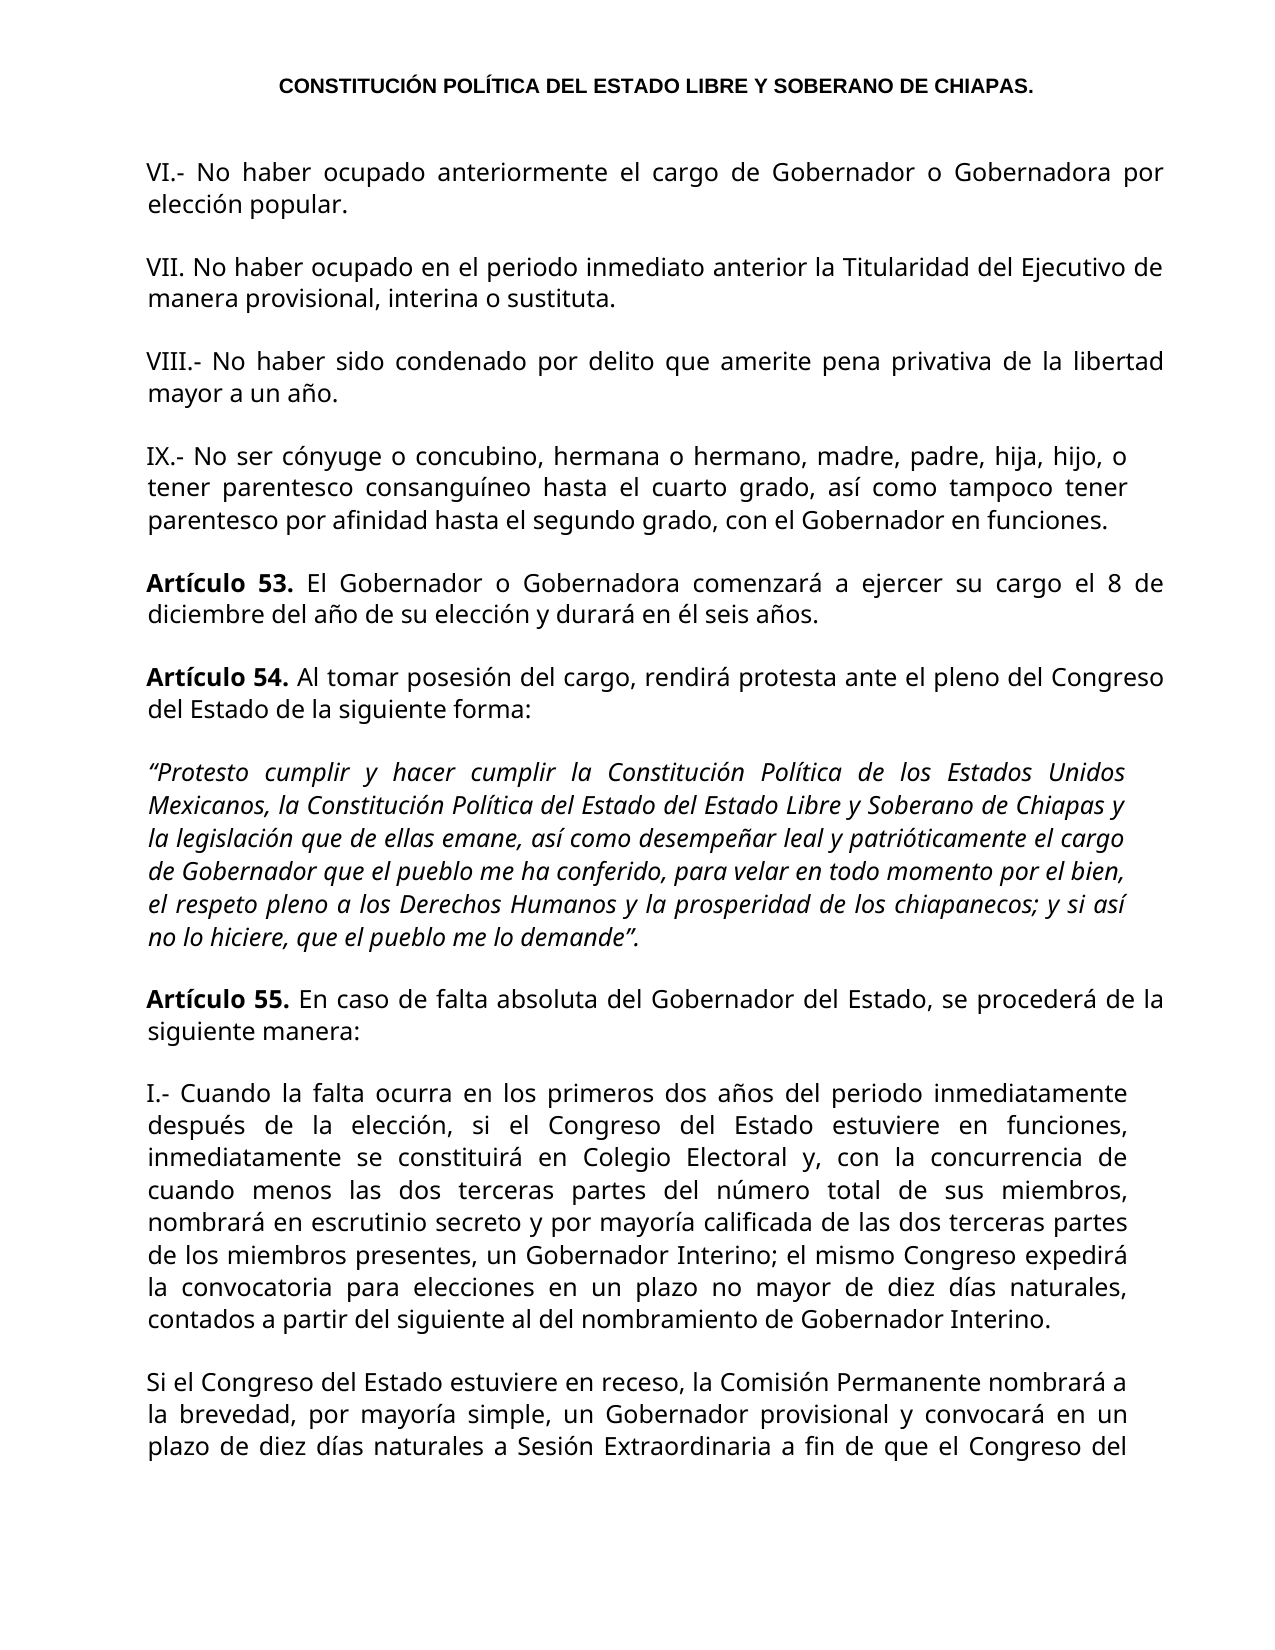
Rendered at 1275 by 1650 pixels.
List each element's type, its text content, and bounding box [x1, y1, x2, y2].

text IX.- No ser cónyuge o concubino, hermana o hermano, madre, padre, hija, hijo, o tener parentesco consanguíneo hasta el cuarto grado, así como tampoco tener parentesco por afinidad hasta el segundo grado, con el Gobernador en funciones. [146, 439, 1129, 536]
text “Protesto cumplir y hacer cumplir la Constitución Política de los Estados Unidos Mexicanos, la Constitución Política del Estado del Estado Libre y Soberano de Chiapas y la legislación que de ellas emane, así como desempeñar leal y patrióticamente el cargo de Gobernador que el pueblo me ha conferido, para velar en todo momento por el bien, el respeto pleno a los Derechos Humanos y la prosperidad de los chiapanecos; y si así no lo hiciere, que el pueblo me lo demande”. [148, 755, 1129, 954]
text VII. No haber ocupado en el periodo inmediato anterior la Titularidad del Ejecutivo de manera provisional, interina o sustituta. [146, 250, 1165, 315]
text VI.- No haber ocupado anteriormente el cargo de Gobernador o Gobernadora por elección popular. [146, 156, 1165, 221]
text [146, 1366, 1129, 1463]
text Artículo 53. El Gobernador o Gobernadora comenzará a ejercer su cargo el 8 de diciembre del año de su elección y durará en él seis años. [146, 566, 1165, 631]
text Artículo 55. En caso de falta absoluta del Gobernador del Estado, se procederá de la siguiente manera: [146, 983, 1165, 1047]
text Artículo 54. Al tomar posesión del cargo, rendirá protesta ante el pleno del Congreso del Estado de la siguiente forma: [146, 661, 1165, 725]
text VIII.- No haber sido condenado por delito que amerite pena privativa de la libertad mayor a un año. [146, 345, 1165, 409]
text I.- Cuando la falta ocurra en los primeros dos años del periodo inmediatamente después de la elección, si el Congreso del Estado estuviere en funciones, inmediatamente se constituirá en Colegio Electoral y, con la concurrencia de cuando menos las dos terceras partes del número total de sus miembros, nombrará en escrutinio secreto y por mayoría calificada de las dos terceras partes de los miembros presentes, un Gobernador Interino; el mismo Congreso expedirá la convocatoria para elecciones en un plazo no mayor de diez días naturales, contados a partir del siguiente al del nombramiento de Gobernador Interino. [146, 1077, 1129, 1336]
